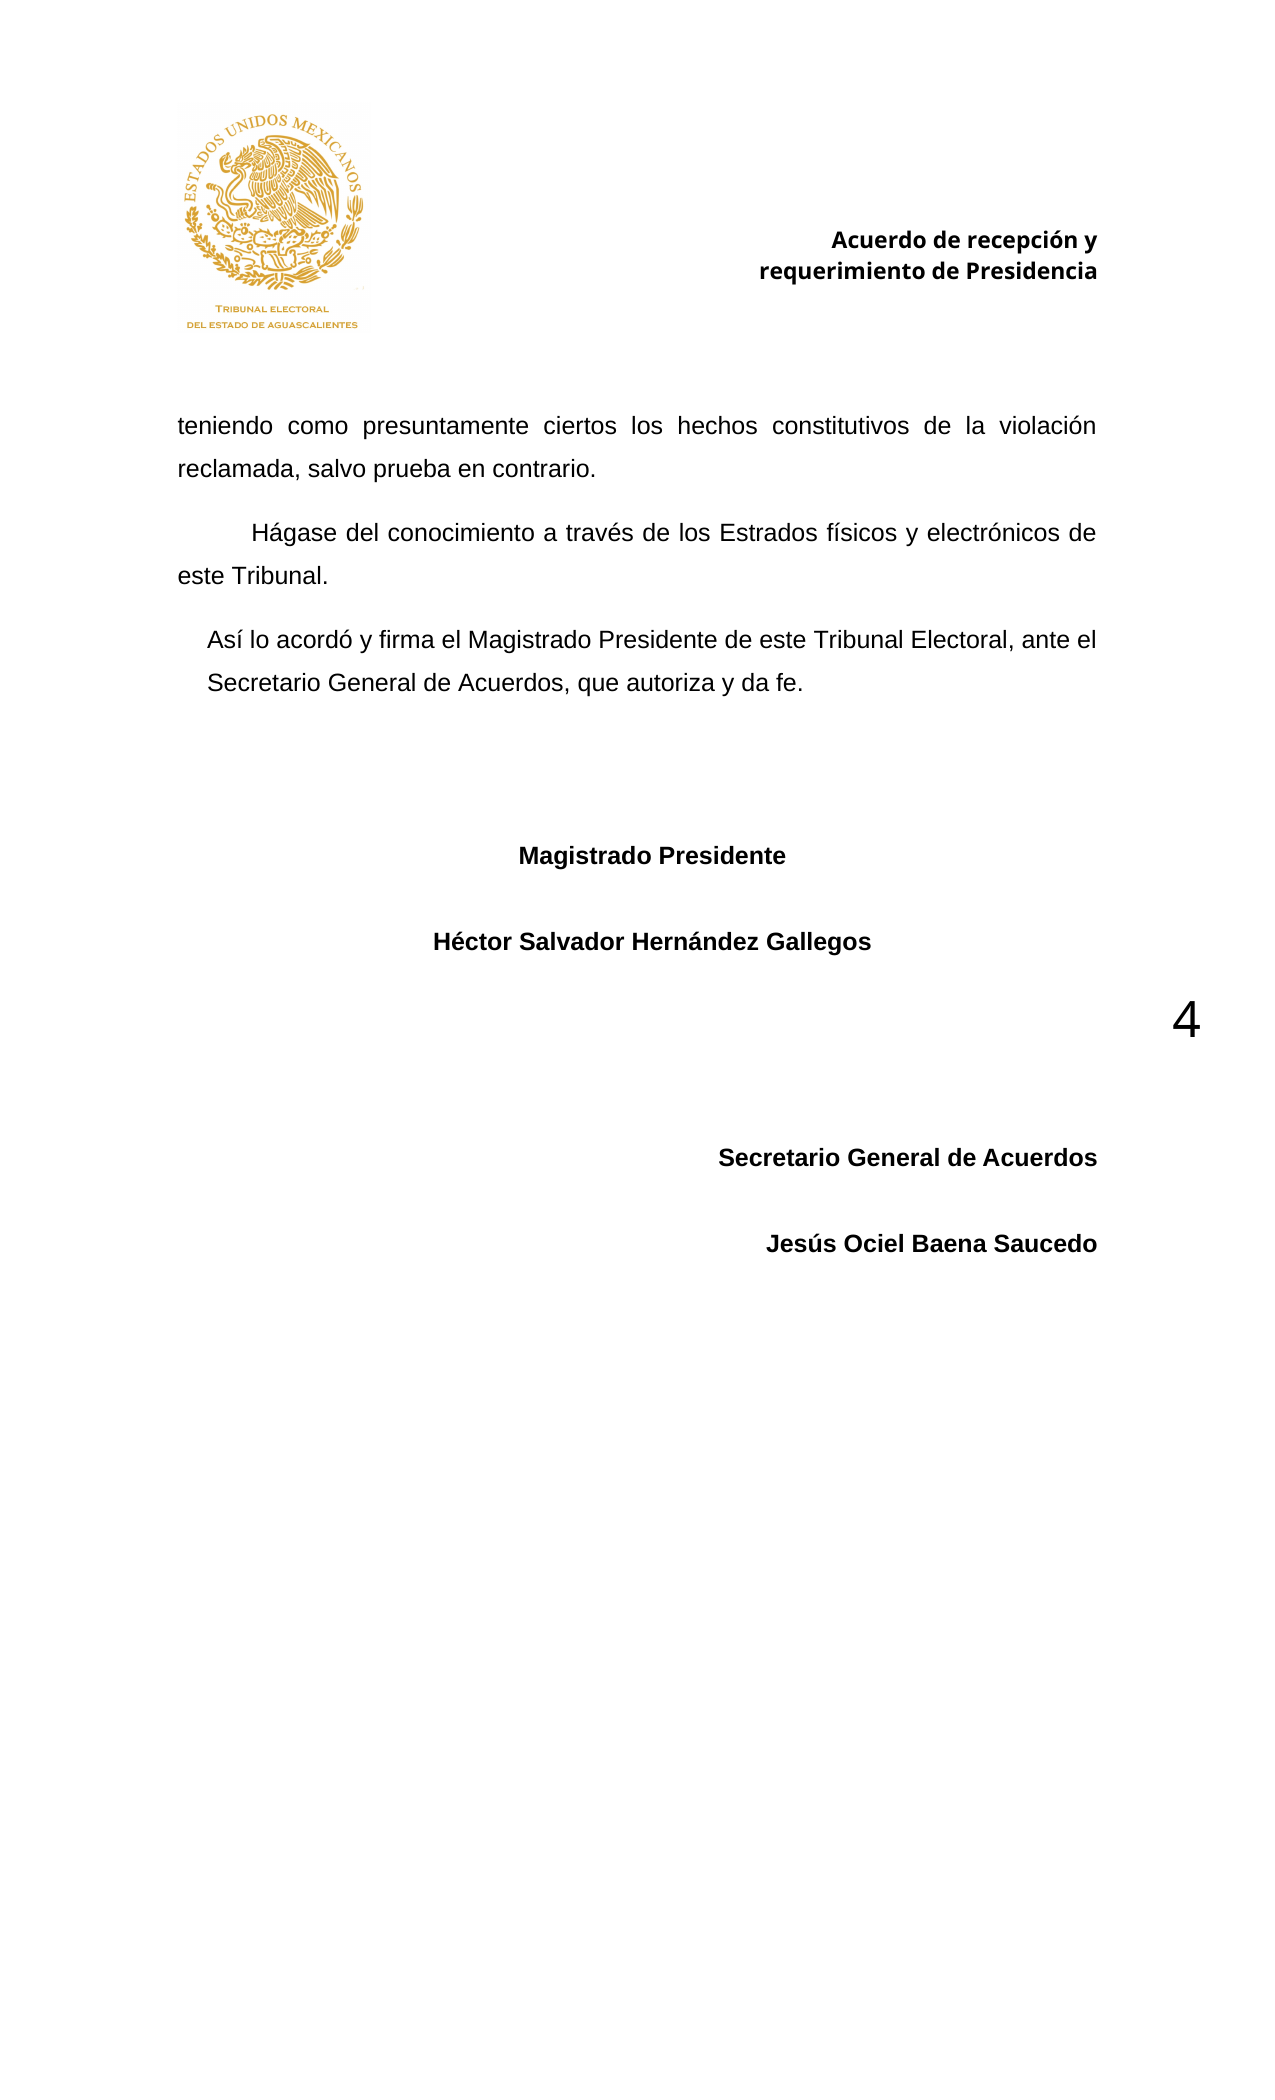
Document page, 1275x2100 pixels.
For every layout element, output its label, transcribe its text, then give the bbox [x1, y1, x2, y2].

text Jesús Ociel Baena Saucedo [207, 1229, 1098, 1258]
text Secretario General de Acuerdos [207, 1143, 1098, 1171]
text Así lo acordó y firma el Magistrado Presidente de este Tribunal Electoral, ante el Secretario General de Acuerdos, que autoriza y da fe. [207, 625, 1098, 697]
text Héctor Salvador Hernández Gallegos [207, 927, 1098, 956]
text Hágase del conocimiento a través de los Estrados físicos y electrónicos de este Tribunal. [177, 518, 1098, 590]
picture [177, 102, 371, 333]
text Magistrado Presidente [207, 841, 1098, 869]
